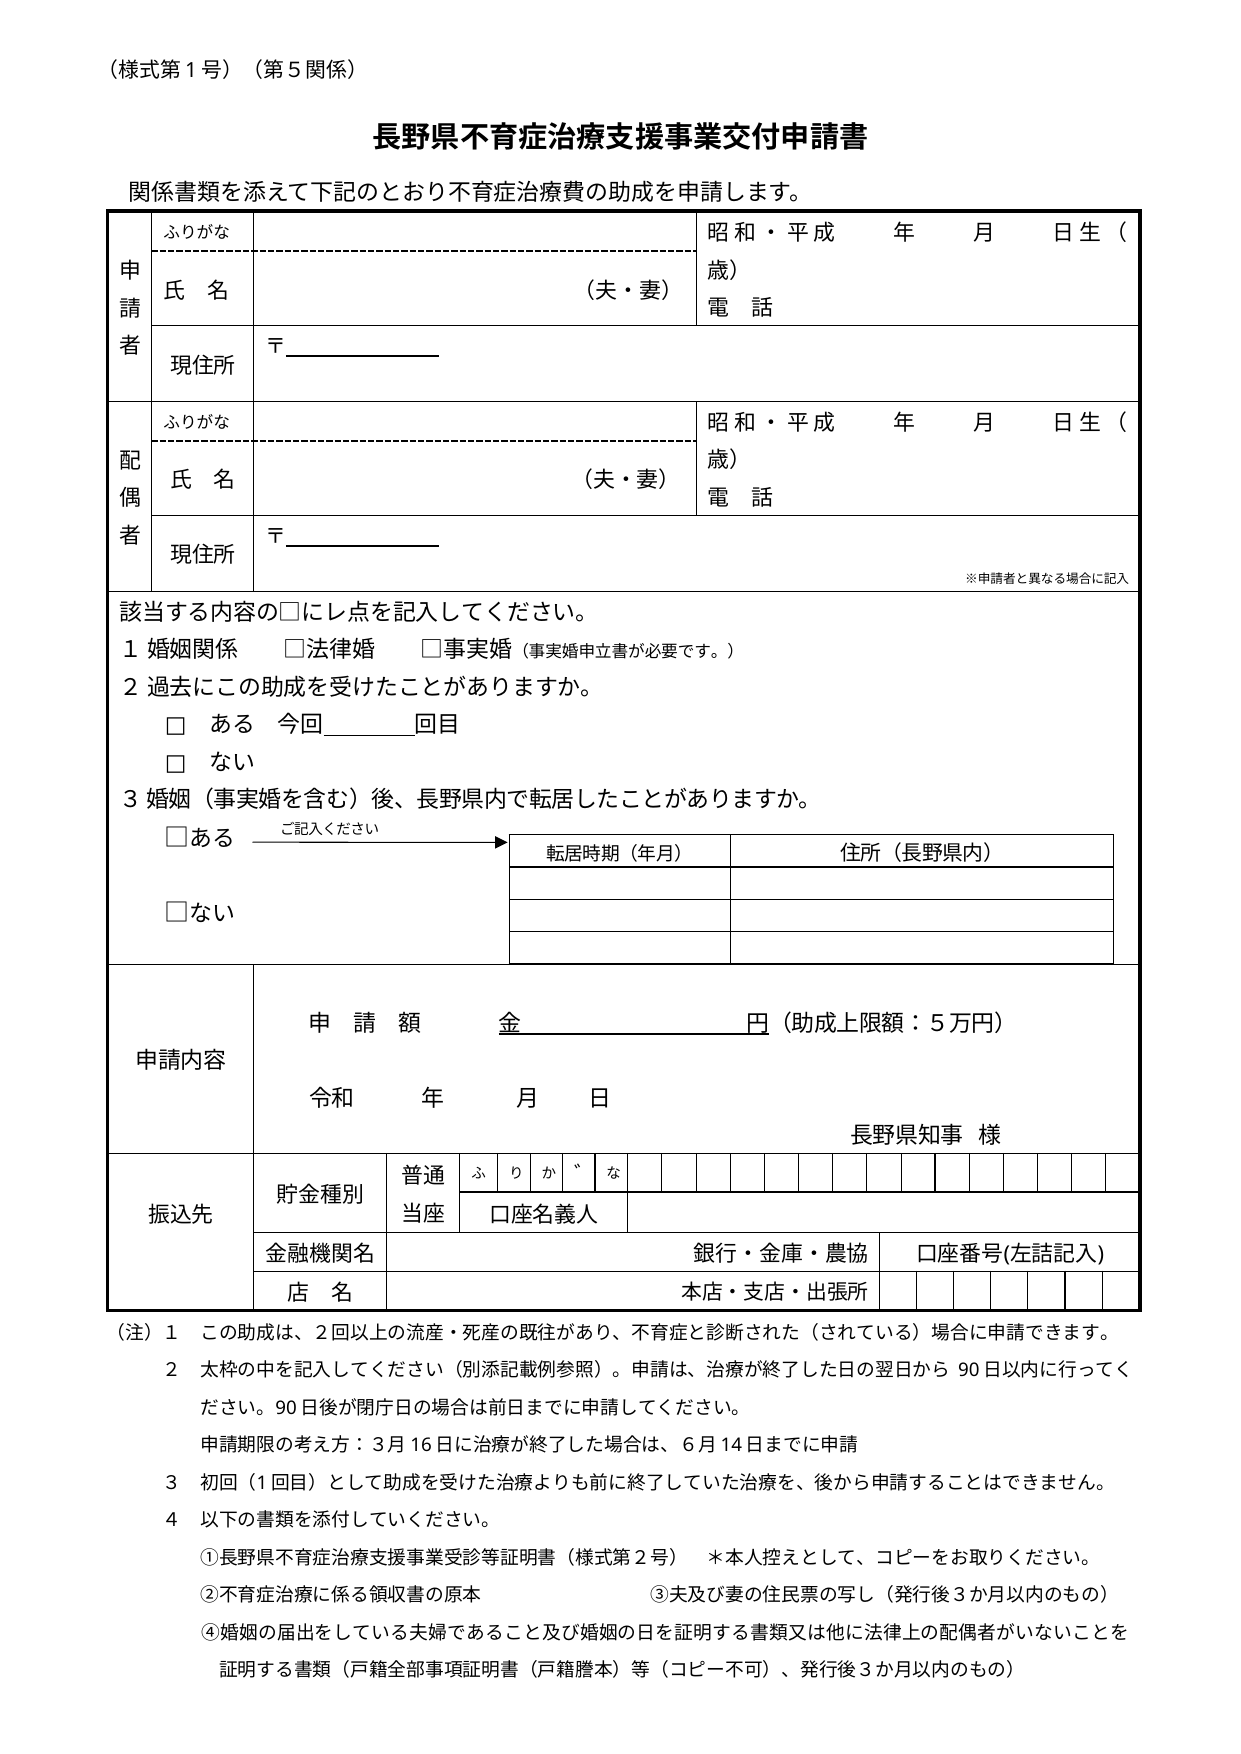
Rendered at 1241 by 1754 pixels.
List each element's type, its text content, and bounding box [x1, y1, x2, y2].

table_cell ふりがな [152, 402, 253, 439]
text ④婚姻の届出をしている夫婦であること及び婚姻の日を証明する書類又は他に法律上の配偶者がいないことを証明する書類（戸籍全部事項証明書（戸籍謄本）等（コピー不可）、発行後３か月以内のもの） [106, 1612, 1134, 1687]
table_cell 〒 ※申請者と異なる場合に記入 [254, 516, 1138, 591]
text ①長野県不育症治療支援事業受診等証明書（様式第２号） ＊本人控えとして、コピーをお取りください。 [106, 1537, 1134, 1575]
table_cell 金融機関名 [254, 1233, 386, 1271]
table_cell [662, 1154, 696, 1191]
table_header 申請者 [109, 213, 151, 401]
text ２ 太枠の中を記入してください（別添記載例参照）。申請は、治療が終了した日の翌日から90日以内に行ってください。90日後が閉庁日の場合は前日までに申請してください。 [106, 1350, 1134, 1425]
table_cell 振込先 [109, 1154, 253, 1309]
text 関係書類を添えて下記のとおり不育症治療費の助成を申請します。 [106, 172, 1134, 209]
table_cell [880, 1272, 916, 1309]
table_cell [970, 1154, 1003, 1191]
table_cell 現住所 [152, 326, 253, 401]
table_cell ふ [460, 1154, 497, 1191]
text ②不育症治療に係る領収書の原本 ③夫及び妻の住民票の写し（発行後３か月以内のもの） [106, 1575, 1134, 1612]
table_cell [1103, 1272, 1138, 1309]
table_cell [902, 1154, 934, 1191]
table_cell 口座番号(左詰記入) [880, 1233, 1138, 1271]
table_cell ゛ [563, 1154, 594, 1191]
table_cell 貯金種別 [254, 1154, 386, 1232]
table_cell 銀行・金庫・農協 [387, 1233, 879, 1271]
table_cell [917, 1272, 953, 1309]
table_cell 申 請 額 金 円（助成上限額：５万円） 令和 年 月 日 長野県知事 様 [254, 965, 1138, 1153]
table_header ふりがな [152, 213, 253, 250]
table_cell [254, 402, 696, 439]
table_cell 口座名義人 [460, 1193, 627, 1232]
table_cell り [498, 1154, 530, 1191]
table_header 昭和・平成 年 月 日生（ 歳） 電 話 [697, 213, 1138, 325]
text ４ 以下の書類を添付していください。 [106, 1500, 1134, 1537]
table_cell 配偶者 [109, 402, 151, 591]
table_cell [799, 1154, 832, 1191]
table_cell [1106, 1154, 1138, 1191]
table_cell [628, 1154, 661, 1191]
text 長野県不育症治療支援事業交付申請書 [106, 97, 1134, 172]
table_cell か [531, 1154, 562, 1191]
text （注）１ この助成は、２回以上の流産・死産の既往があり、不育症と診断された（されている）場合に申請できます。 [106, 1312, 1134, 1350]
table_cell 氏 名 [152, 250, 253, 325]
table_cell [936, 1154, 969, 1191]
table_cell [1072, 1154, 1105, 1191]
table_cell [628, 1193, 1138, 1232]
table_cell （夫・妻） [254, 250, 696, 325]
table_cell 本店・支店・出張所 [387, 1272, 879, 1309]
table_cell [731, 1154, 764, 1191]
table_cell [991, 1272, 1027, 1309]
table_cell 該当する内容の□にレ点を記入してください。 １ 婚姻関係 □法律婚 □事実婚（事実婚申立書が必要です。） ２ 過去にこの助成を受けたことがありますか。 □ ある 今回 回目 □ ない ３ 婚姻（事実婚を含む）後、長野県内で転居したことがありますか。 □ある ご記入ください □ない [109, 592, 1138, 964]
table_cell 〒 [254, 326, 1138, 401]
table_cell [765, 1154, 798, 1191]
table_cell 氏 名 [152, 440, 253, 514]
text ３ 初回（1回目）として助成を受けた治療よりも前に終了していた治療を、後から申請することはできません。 [106, 1462, 1134, 1500]
table_cell [954, 1272, 990, 1309]
table_cell 昭和・平成 年 月 日生（ 歳） 電 話 [697, 402, 1138, 514]
table_header [254, 213, 696, 250]
table_cell [833, 1154, 866, 1191]
table_cell 店 名 [254, 1272, 386, 1309]
table_cell な [596, 1154, 627, 1191]
table_cell [1038, 1154, 1071, 1191]
table_cell [867, 1154, 901, 1191]
table_cell （夫・妻） [254, 440, 696, 514]
table_cell 現住所 [152, 516, 253, 591]
table_cell 普通 当座 [387, 1154, 459, 1232]
table_cell [1066, 1272, 1102, 1309]
table_cell [1028, 1272, 1064, 1309]
table_cell [1004, 1154, 1037, 1191]
text 申請期限の考え方：３月16日に治療が終了した場合は、６月14日までに申請 [106, 1425, 1134, 1462]
table_cell 申請内容 [109, 965, 253, 1153]
table_cell [697, 1154, 730, 1191]
